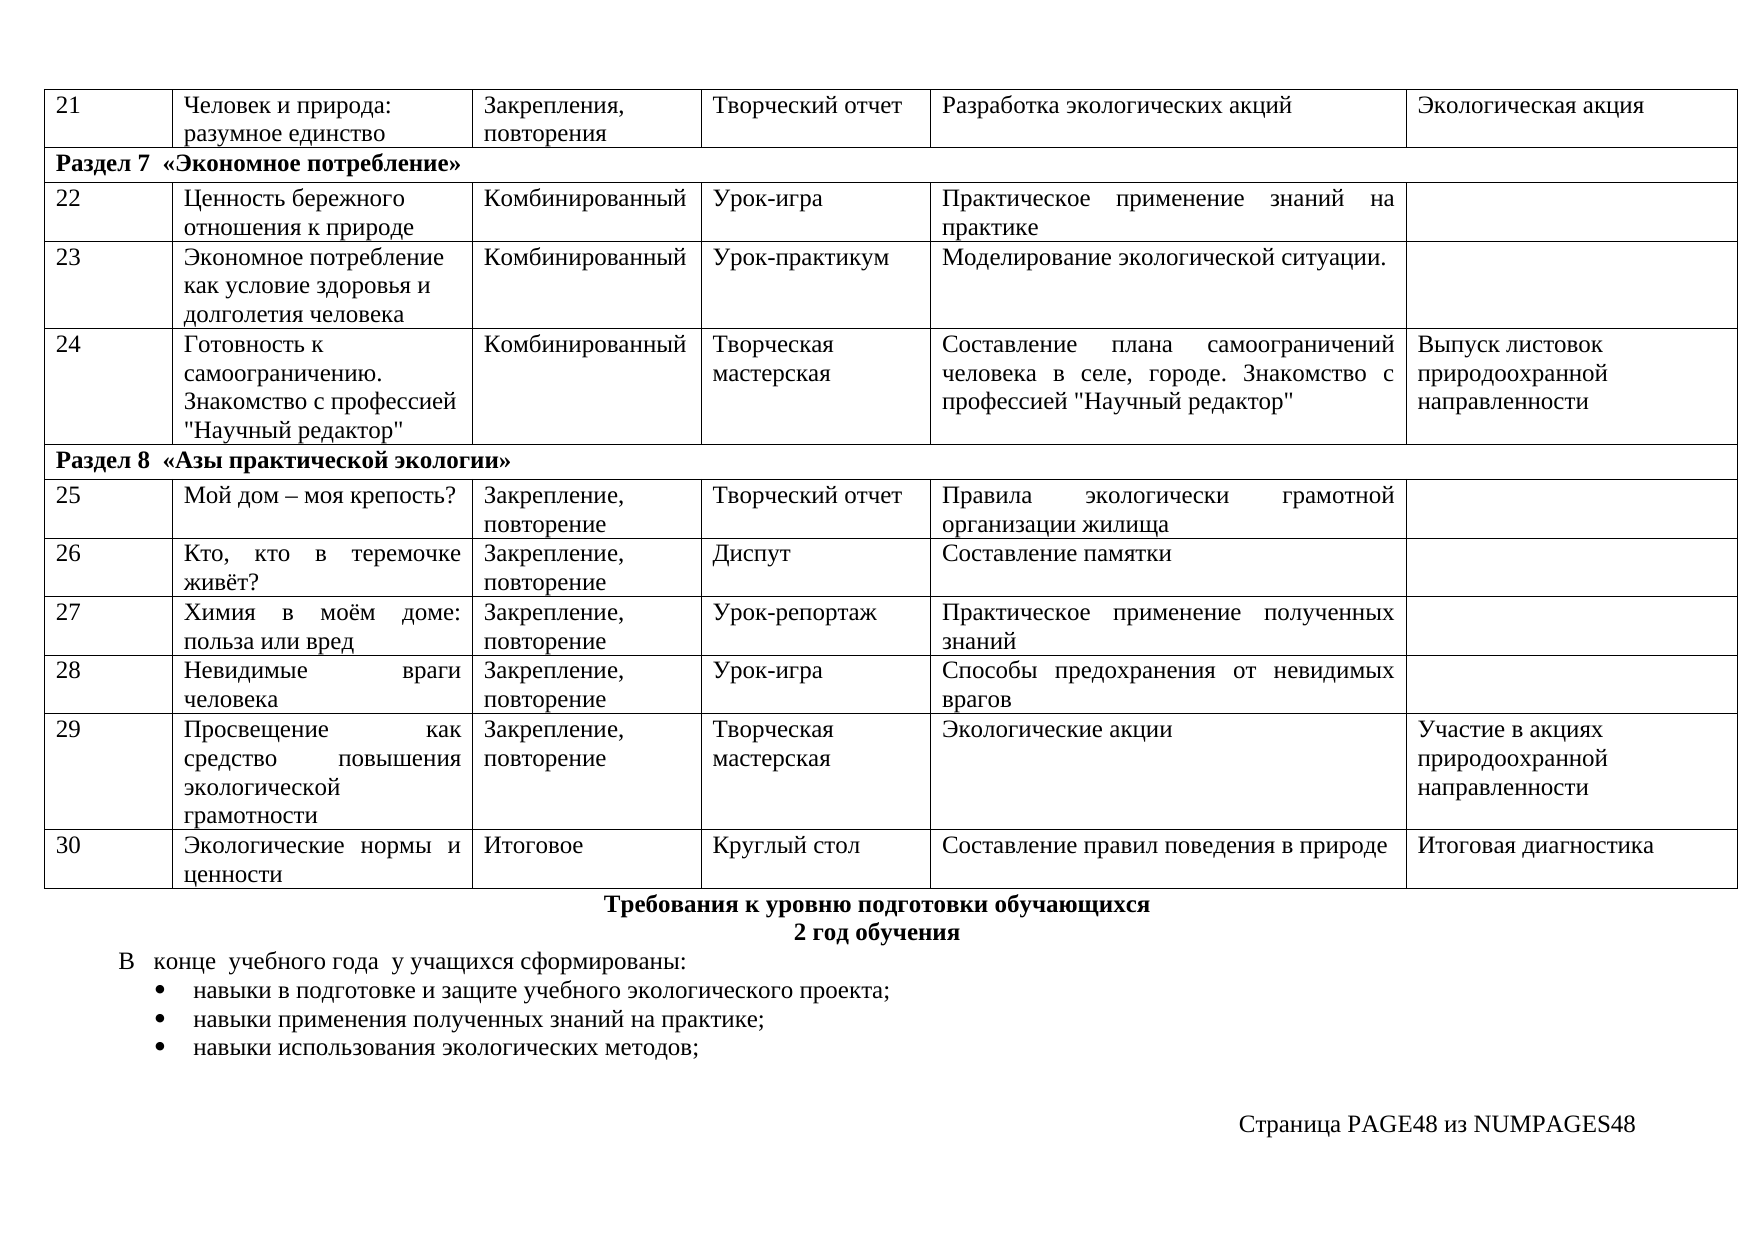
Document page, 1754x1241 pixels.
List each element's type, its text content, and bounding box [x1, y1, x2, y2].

table_cell Составление памятки [931, 539, 1406, 596]
table_cell Практическое применение полученных знаний [931, 597, 1406, 654]
table_cell Экологическая акция [1407, 90, 1737, 147]
list навыки применения полученных знаний на практике; [156, 1004, 1636, 1032]
table_cell Раздел 8 «Азы практической экологии» [45, 445, 1737, 479]
table_cell Закрепление, повторение [473, 539, 701, 596]
table_cell Раздел 7 «Экономное потребление» [45, 148, 1737, 182]
table_cell 25 [45, 480, 172, 537]
table_cell Закрепление, повторение [473, 597, 701, 654]
table_cell Составление плана самоограничений человека в селе, городе. Знакомство с профессией "Научный редактор" [931, 329, 1406, 444]
table_cell Творческий отчет [702, 90, 930, 147]
table_cell Человек и природа: разумное единство [173, 90, 472, 147]
table_cell Творческий отчет [702, 480, 930, 537]
text Требования к уровню подготовки обучающихся [118, 889, 1636, 917]
table_cell Комбинированный [473, 329, 701, 444]
table_cell Итоговое [473, 830, 701, 888]
table_cell Разработка экологических акций [931, 90, 1406, 147]
table_cell Ценность бережного отношения к природе [173, 183, 472, 241]
table_cell Мой дом – моя крепость? [173, 480, 472, 537]
table_cell Химия в моём доме: польза или вред [173, 597, 472, 654]
table_cell Закрепление, повторение [473, 714, 701, 829]
table_cell Невидимые враги человека [173, 656, 472, 713]
table_cell 28 [45, 656, 172, 713]
table_cell [1407, 183, 1737, 241]
table_cell 23 [45, 242, 172, 328]
list навыки использования экологических методов; [156, 1032, 1636, 1061]
text В конце учебного года у учащихся сформированы: [118, 946, 1636, 975]
table_cell 30 [45, 830, 172, 888]
table_cell Творческая мастерская [702, 714, 930, 829]
table_cell [1407, 480, 1737, 537]
table_cell Комбинированный [473, 242, 701, 328]
table_cell Составление правил поведения в природе [931, 830, 1406, 888]
table_cell [1407, 597, 1737, 654]
table_cell [1407, 242, 1737, 328]
table_cell Закрепление, повторение [473, 480, 701, 537]
table_cell Урок-репортаж [702, 597, 930, 654]
table_cell Экономное потребление как условие здоровья и долголетия человека [173, 242, 472, 328]
table_cell Урок-практикум [702, 242, 930, 328]
table_cell Комбинированный [473, 183, 701, 241]
table_cell Экологические нормы и ценности [173, 830, 472, 888]
list навыки в подготовке и защите учебного экологического проекта; [156, 975, 1636, 1004]
table_cell 27 [45, 597, 172, 654]
table_cell Урок-игра [702, 656, 930, 713]
table_cell 24 [45, 329, 172, 444]
table_cell Урок-игра [702, 183, 930, 241]
table_cell Итоговая диагностика [1407, 830, 1737, 888]
table_cell Правила экологически грамотной организации жилища [931, 480, 1406, 537]
table_cell [1407, 539, 1737, 596]
table_cell 21 [45, 90, 172, 147]
table_cell Моделирование экологической ситуации. [931, 242, 1406, 328]
table_cell Экологические акции [931, 714, 1406, 829]
table_cell Выпуск листовок природоохранной направленности [1407, 329, 1737, 444]
table_cell Закрепление, повторение [473, 656, 701, 713]
table_cell Закрепления, повторения [473, 90, 701, 147]
table_cell Способы предохранения от невидимых врагов [931, 656, 1406, 713]
table_cell 22 [45, 183, 172, 241]
table_cell 26 [45, 539, 172, 596]
table_cell 29 [45, 714, 172, 829]
table_cell [1407, 656, 1737, 713]
table_cell Просвещение как средство повышения экологической грамотности [173, 714, 472, 829]
table_cell Практическое применение знаний на практике [931, 183, 1406, 241]
table_cell Круглый стол [702, 830, 930, 888]
table_cell Кто, кто в теремочке живёт? [173, 539, 472, 596]
table_cell Готовность к самоограничению. Знакомство с профессией "Научный редактор" [173, 329, 472, 444]
table_cell Диспут [702, 539, 930, 596]
text 2 год обучения [118, 917, 1636, 946]
table_cell Участие в акциях природоохранной направленности [1407, 714, 1737, 829]
table_cell Творческая мастерская [702, 329, 930, 444]
